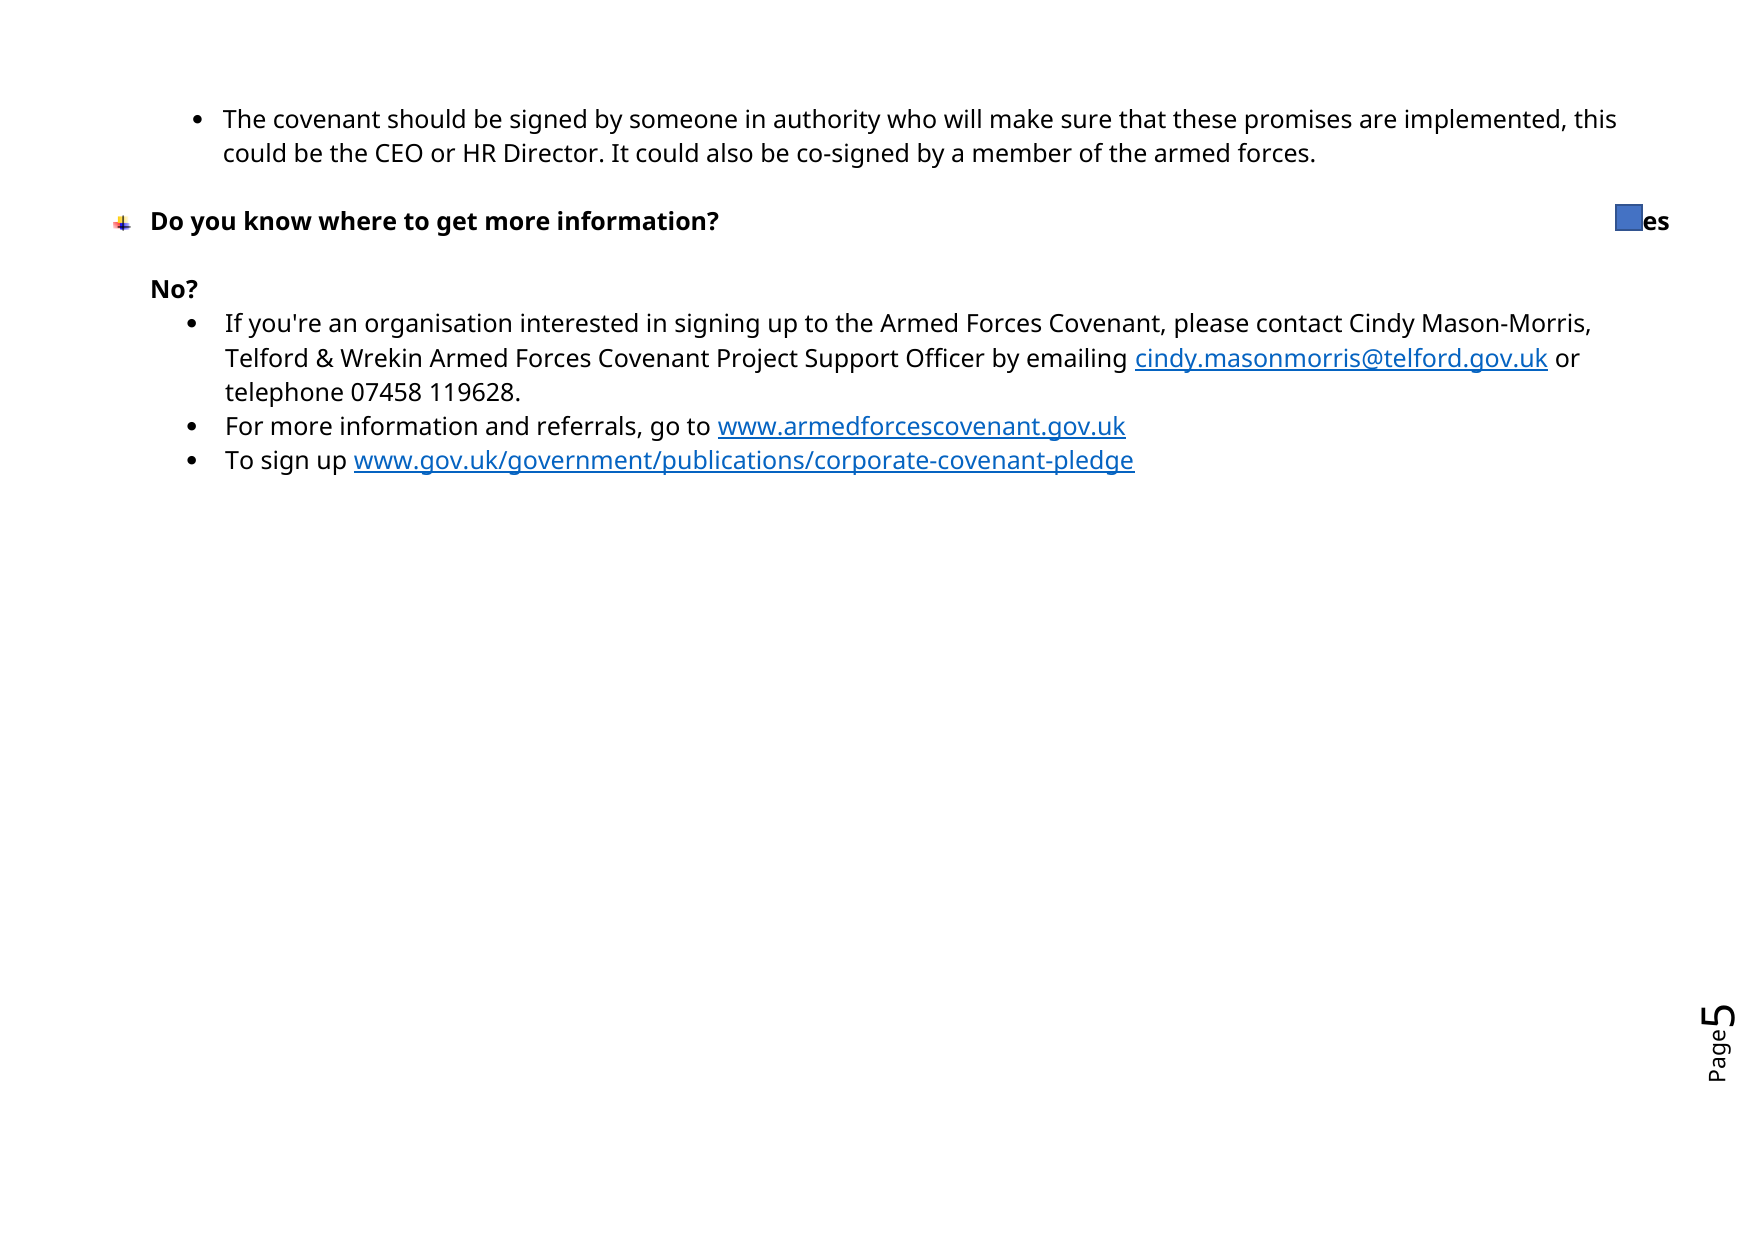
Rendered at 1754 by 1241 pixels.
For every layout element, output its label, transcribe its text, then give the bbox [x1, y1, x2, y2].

list The covenant should be signed by someone in authority who will make sure that these promises are implemented, this could be the CEO or HR Director. It could also be co-signed by a member of the armed forces. [193, 102, 1679, 170]
list For more information and referrals, go to www.armedforcescovenant.gov.uk [187, 408, 1679, 442]
list To sign up www.gov.uk/government/publications/corporate-covenant-pledge [187, 442, 1679, 476]
list Do you know where to get more information? Yes [112, 204, 1679, 238]
text No? [150, 272, 1679, 306]
list If you're an organisation interested in signing up to the Armed Forces Covenant, please contact Cindy Mason-Morris, Telford & Wrekin Armed Forces Covenant Project Support Officer by emailing cindy.masonmorris@telford.gov.uk or telephone 07458 119628. [187, 306, 1679, 408]
picture [113, 214, 131, 231]
